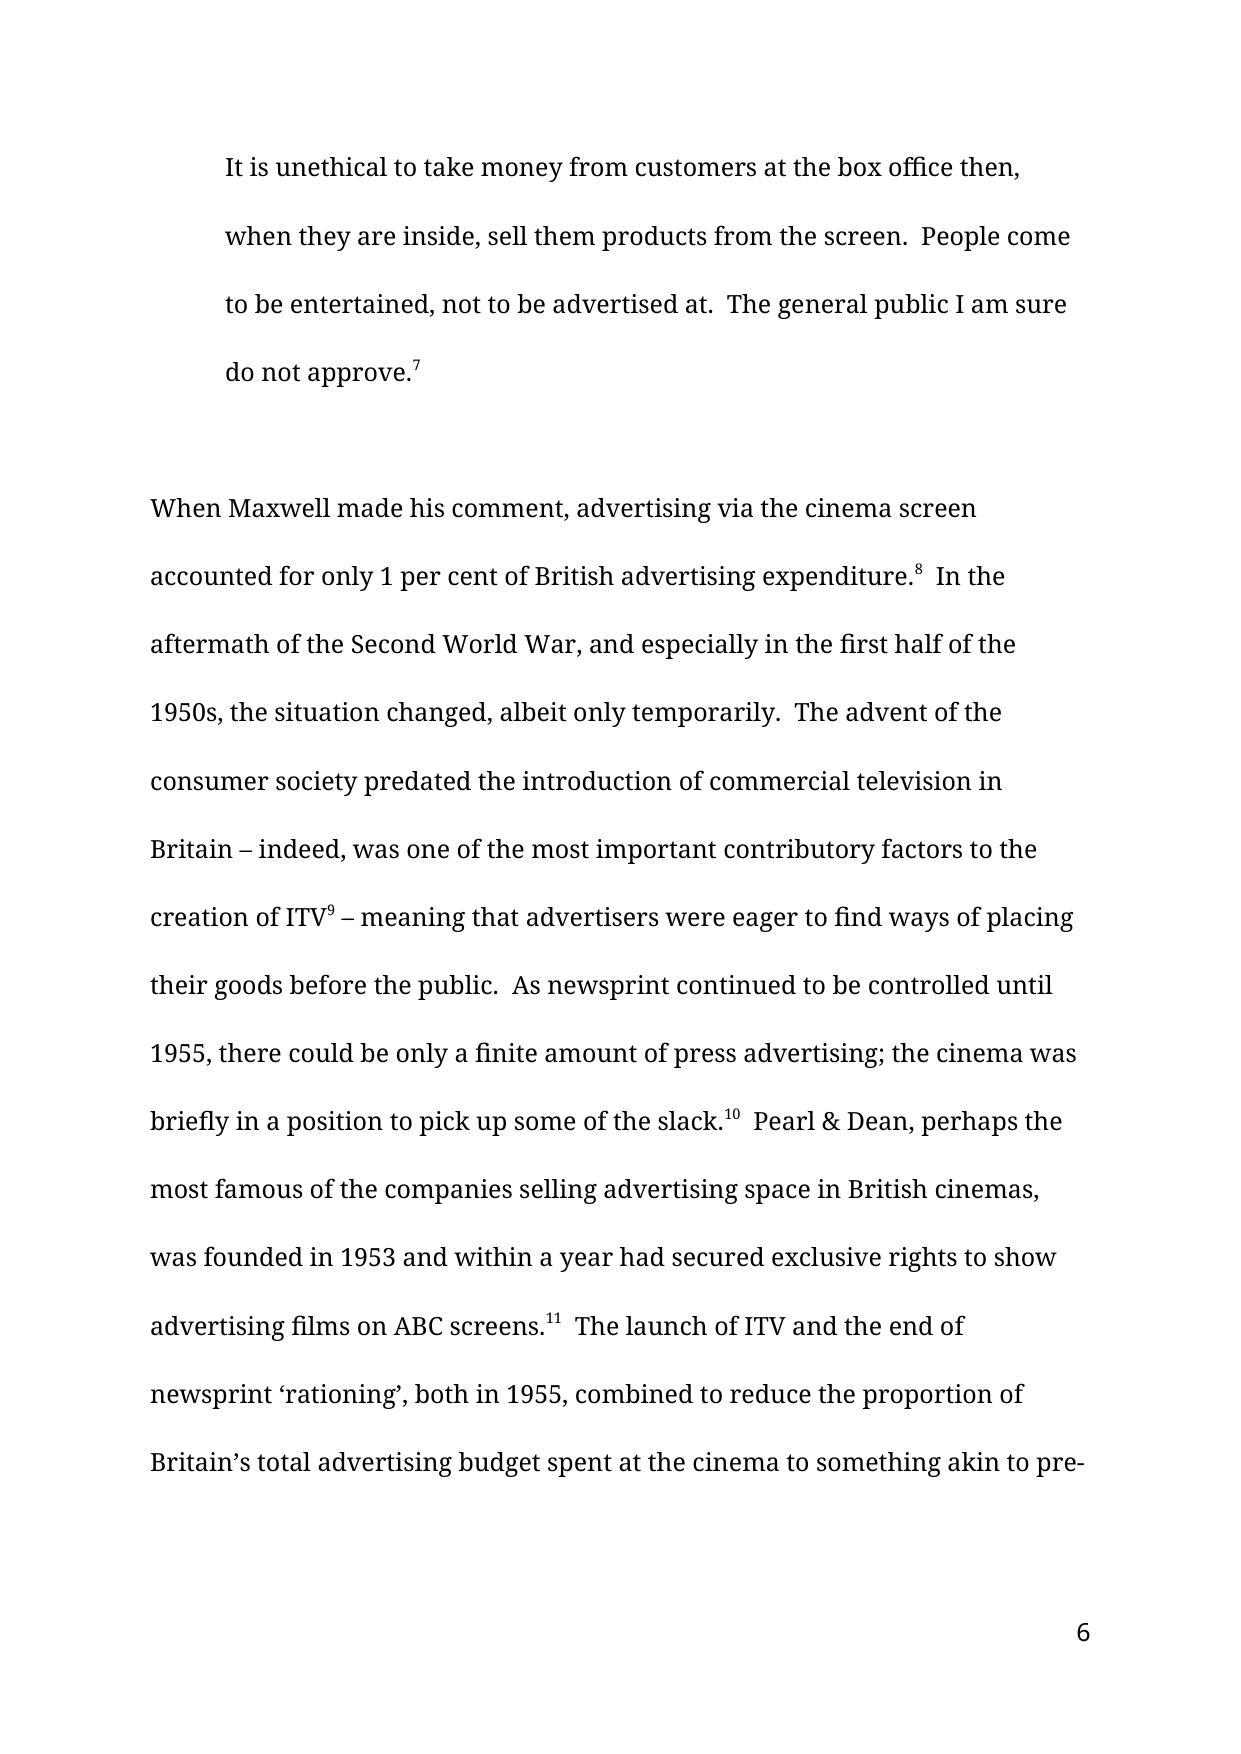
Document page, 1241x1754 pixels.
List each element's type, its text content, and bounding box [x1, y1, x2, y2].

text It is unethical to take money from customers at the box office then, when they are inside, sell them products from the screen. People come to be entertained, not to be advertised at. The general public I am sure do not approve. [225, 150, 1090, 388]
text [150, 491, 1090, 1478]
